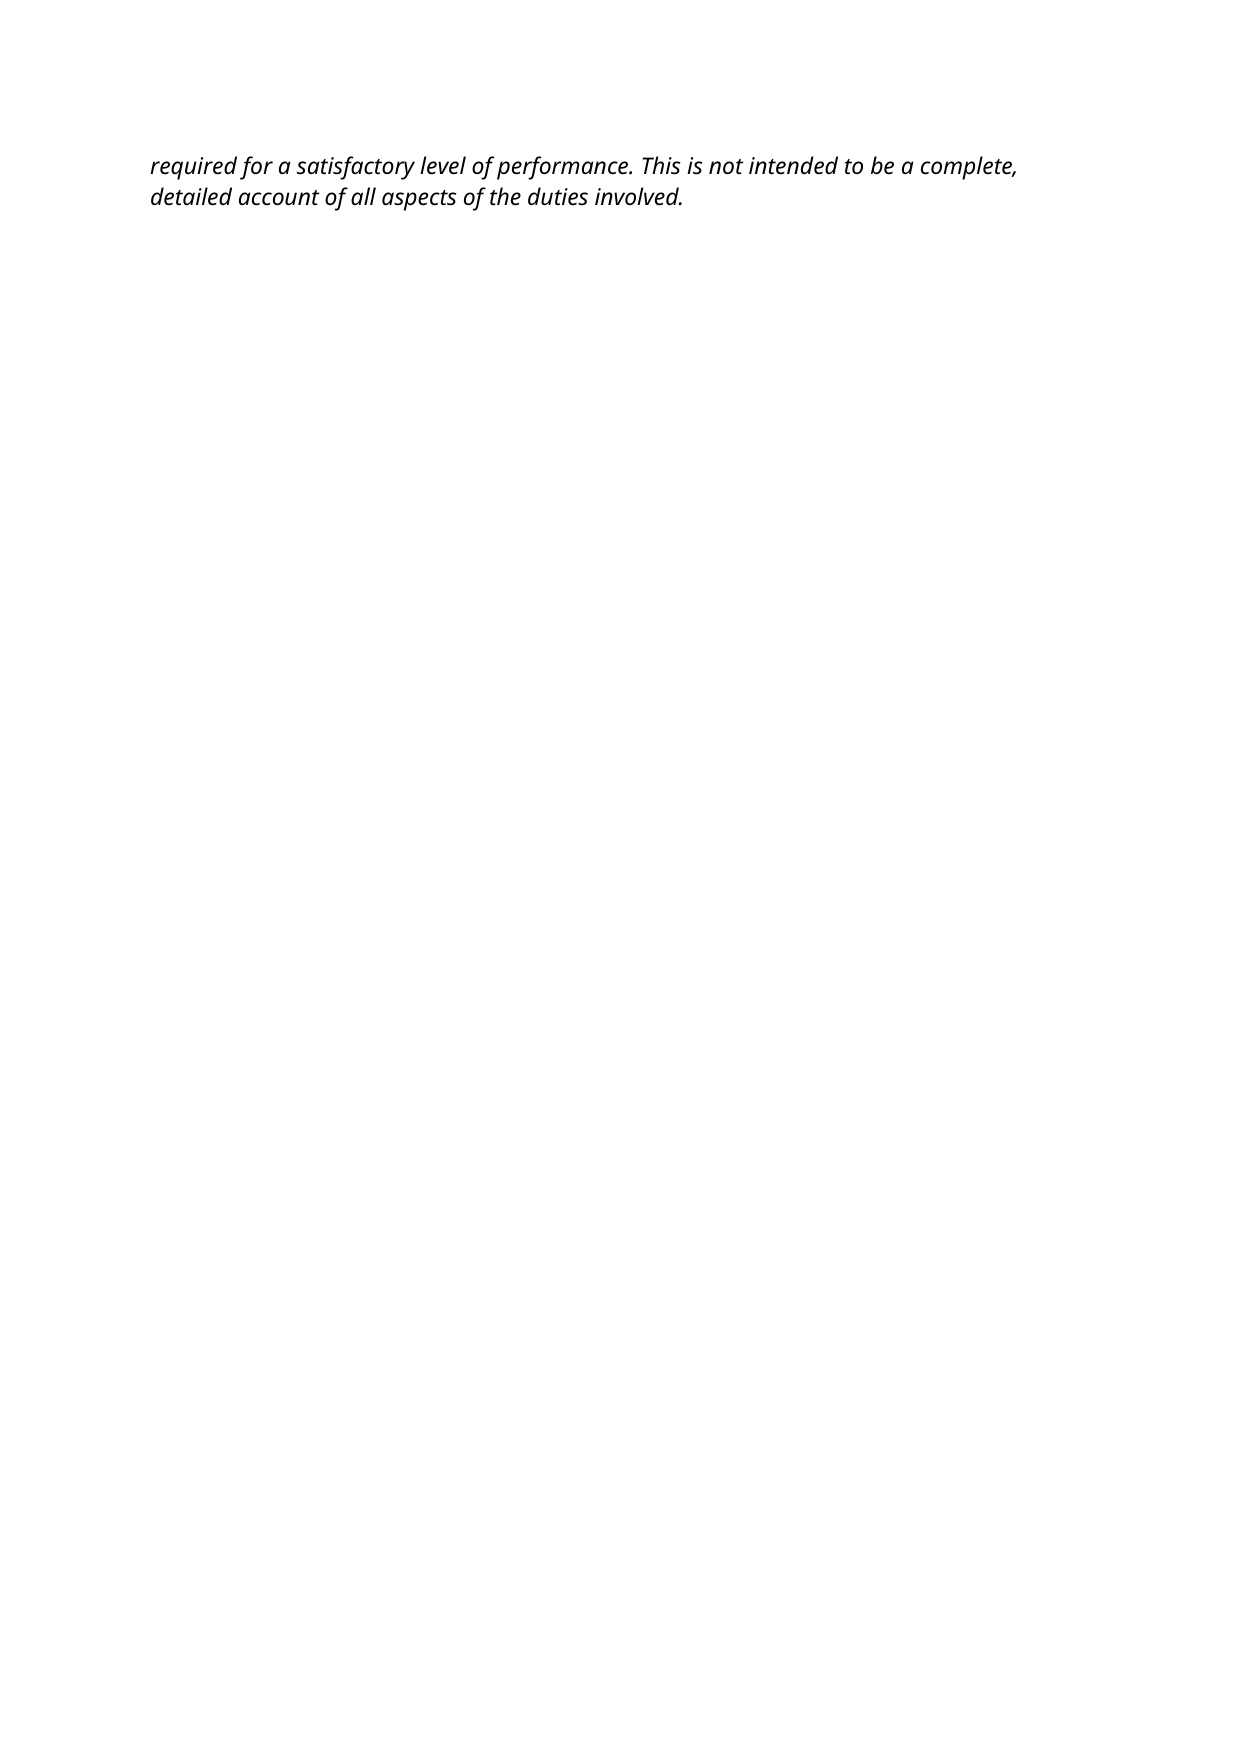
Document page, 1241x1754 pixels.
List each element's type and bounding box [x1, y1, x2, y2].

text [150, 150, 1090, 212]
